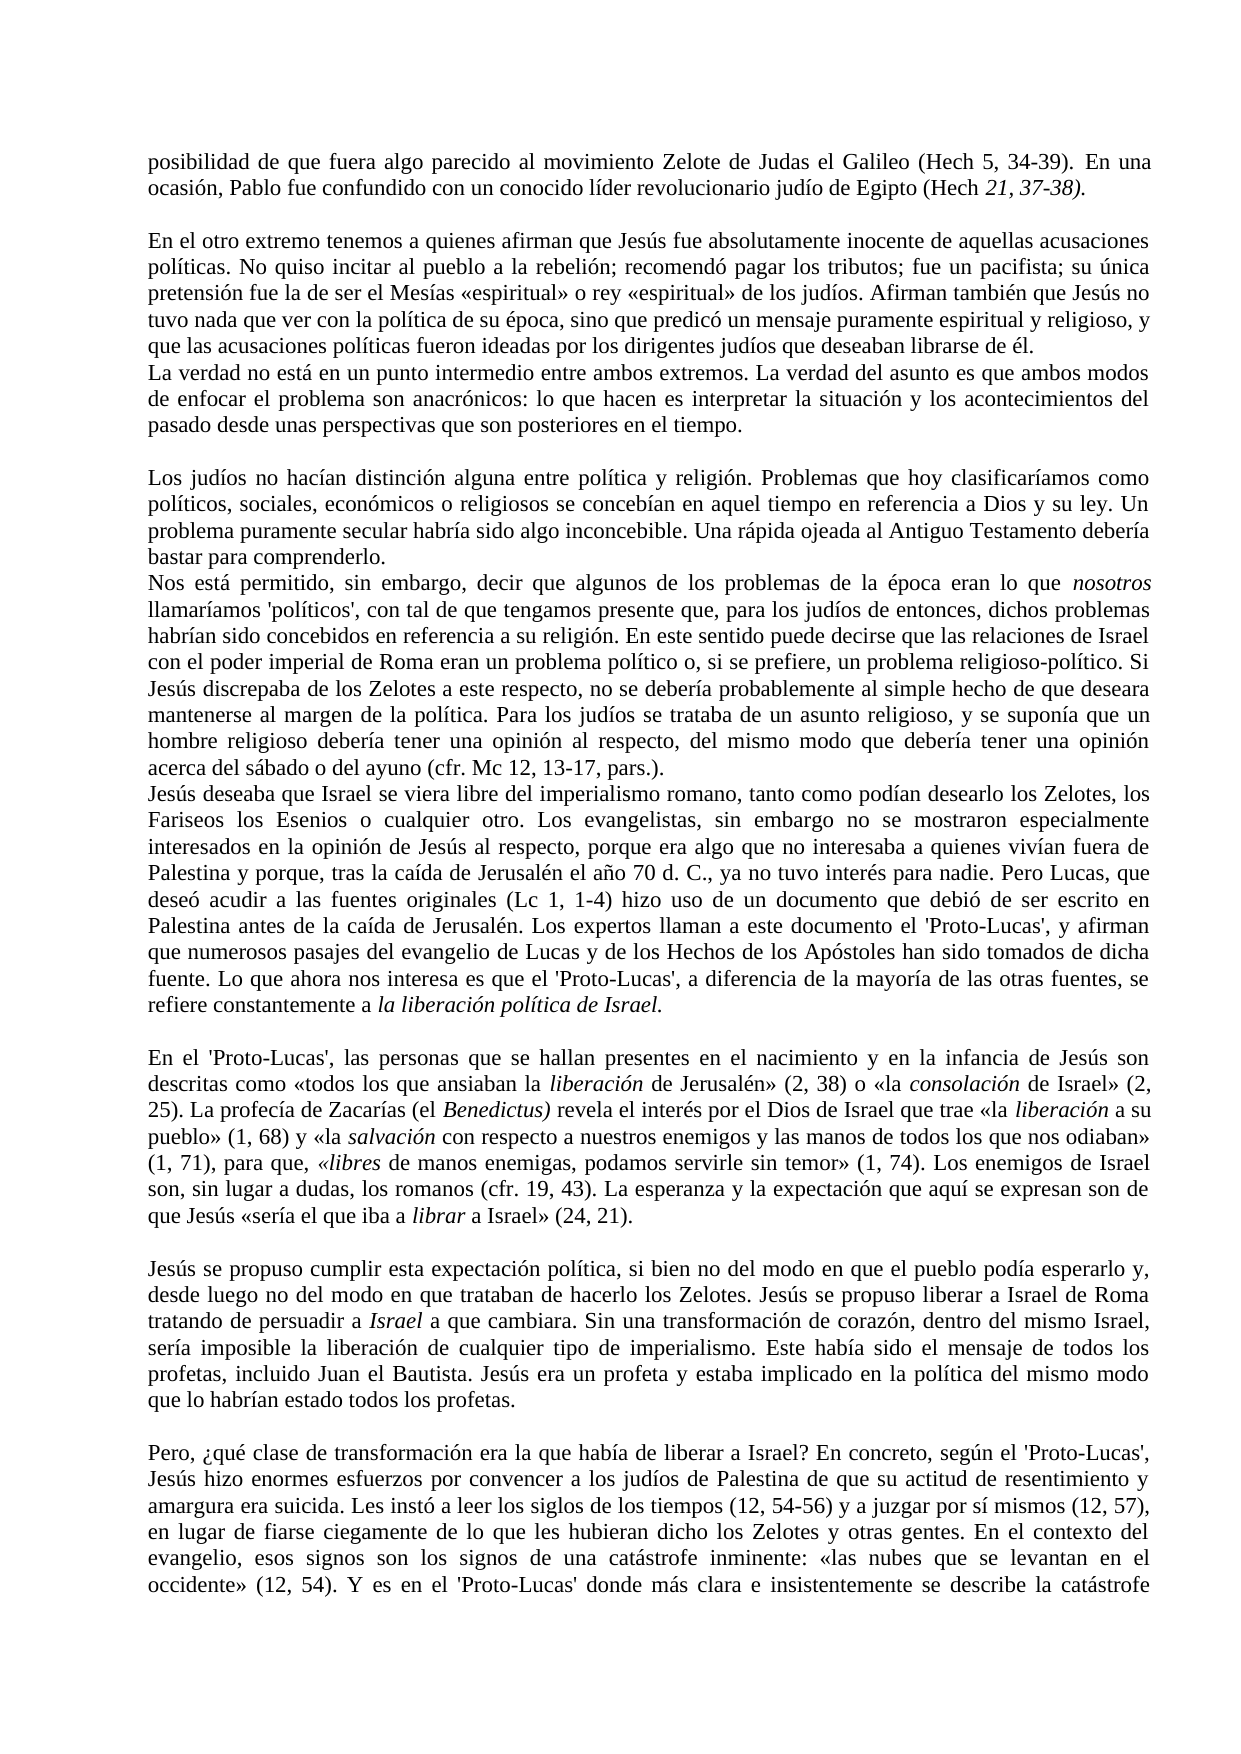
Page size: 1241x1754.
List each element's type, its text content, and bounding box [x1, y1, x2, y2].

text En el otro extremo tenemos a quienes afirman que Jesús fue absolutamente inocente de aquellas acusaciones políticas. No quiso incitar al pueblo a la rebelión; recomendó pagar los tributos; fue un pacifista; su única pretensión fue la de ser el Mesías «espiritual» o rey «espiritual» de los judíos. Afirman también que Jesús no tuvo nada que ver con la política de su época, sino que predicó un mensaje puramente espiritual y religioso, y que las acusaciones políticas fueron ideadas por los dirigentes judíos que deseaban librarse de él. [148, 227, 1152, 358]
text Los judíos no hacían distinción alguna entre política y religión. Problemas que hoy clasificaríamos como políticos, sociales, económicos o religiosos se concebían en aquel tiempo en referencia a Dios y su ley. Un problema puramente secular habría sido algo inconcebible. Una rápida ojeada al Antiguo Testamento debería bastar para comprenderlo. [148, 464, 1152, 569]
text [148, 148, 1152, 200]
text Jesús deseaba que Israel se viera libre del imperialismo romano, tanto como podían desearlo los Zelotes, los Fariseos los Esenios o cualquier otro. Los evangelistas, sin embargo no se mostraron especialmente interesados en la opinión de Jesús al respecto, porque era algo que no interesaba a quienes vivían fuera de Palestina y porque, tras la caída de Jerusalén el año 70 d. C., ya no tuvo interés para nadie. Pero Lucas, que deseó acudir a las fuentes originales (Lc 1, 1-4) hizo uso de un documento que debió de ser escrito en Palestina antes de la caída de Jerusalén. Los expertos llaman a este documento el 'Proto-Lucas', y afirman que numerosos pasajes del evangelio de Lucas y de los Hechos de los Apóstoles han sido tomados de dicha fuente. Lo que ahora nos interesa es que el 'Proto-Lucas', a diferencia de la mayoría de las otras fuentes, se refiere constantemente a la liberación política de Israel. [148, 780, 1152, 1017]
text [148, 1439, 1152, 1597]
text La verdad no está en un punto intermedio entre ambos extremos. La verdad del asunto es que ambos modos de enfocar el problema son anacrónicos: lo que hacen es interpretar la situación y los acontecimientos del pasado desde unas perspectivas que son posteriores en el tiempo. [148, 358, 1152, 438]
text Jesús se propuso cumplir esta expectación política, si bien no del modo en que el pueblo podía esperarlo y, desde luego no del modo en que trataban de hacerlo los Zelotes. Jesús se propuso liberar a Israel de Roma tratando de persuadir a Israel a que cambiara. Sin una transformación de corazón, dentro del mismo Israel, sería imposible la liberación de cualquier tipo de imperialismo. Este había sido el mensaje de todos los profetas, incluido Juan el Bautista. Jesús era un profeta y estaba implicado en la política del mismo modo que lo habrían estado todos los profetas. [148, 1254, 1152, 1413]
text Nos está permitido, sin embargo, decir que algunos de los problemas de la época eran lo que nosotros llamaríamos 'políticos', con tal de que tengamos presente que, para los judíos de entonces, dichos problemas habrían sido concebidos en referencia a su religión. En este sentido puede decirse que las relaciones de Israel con el poder imperial de Roma eran un problema político o, si se prefiere, un problema religioso-político. Si Jesús discrepaba de los Zelotes a este respecto, no se debería probablemente al simple hecho de que deseara mantenerse al margen de la política. Para los judíos se trataba de un asunto religioso, y se suponía que un hombre religioso debería tener una opinión al respecto, del mismo modo que debería tener una opinión acerca del sábado o del ayuno (cfr. Mc 12, 13-17, pars.). [148, 569, 1152, 780]
text En el 'Proto-Lucas', las personas que se hallan presentes en el nacimiento y en la infancia de Jesús son descritas como «todos los que ansiaban la liberación de Jerusalén» (2, 38) o «la consolación de Israel» (2, 25). La profecía de Zacarías (el Benedictus) revela el interés por el Dios de Israel que trae «la liberación a su pueblo» (1, 68) y «la salvación con respecto a nuestros enemigos y las manos de todos los que nos odiaban» (1, 71), para que, «libres de manos enemigas, podamos servirle sin temor» (1, 74). Los enemigos de Israel son, sin lugar a dudas, los romanos (cfr. 19, 43). La esperanza y la expectación que aquí se expresan son de que Jesús «sería el que iba a librar a Israel» (24, 21). [148, 1044, 1152, 1228]
